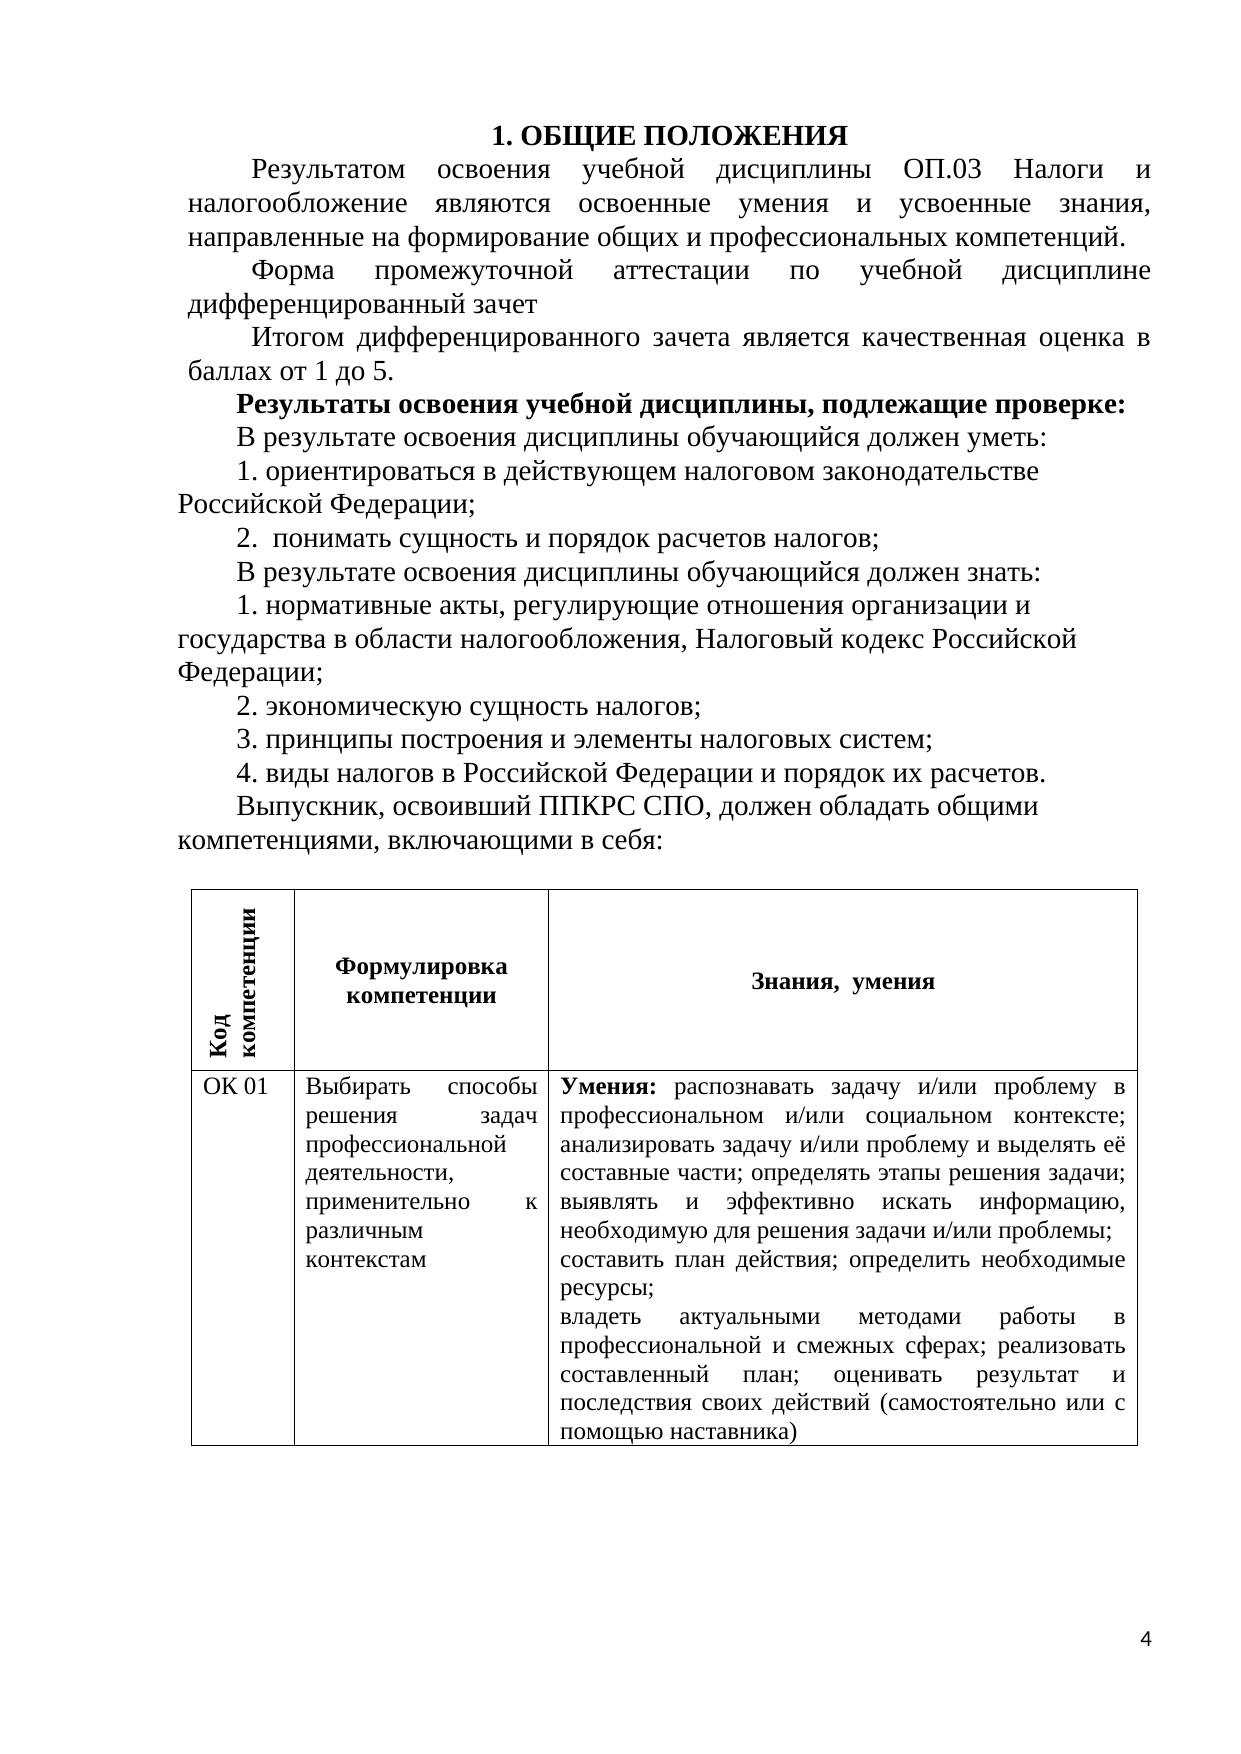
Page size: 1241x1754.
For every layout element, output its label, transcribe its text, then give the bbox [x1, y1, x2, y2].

text Результаты освоения учебной дисциплины, подлежащие проверке: [188, 386, 1152, 420]
text Выпускник, освоивший ППКРС СПО, должен обладать общими компетенциями, включающими в себя: [177, 789, 1152, 856]
text Результатом освоения учебной дисциплины ОП.03 Налоги и налогообложение являются освоенные умения и усвоенные знания, направленные на формирование общих и профессиональных компетенций. [188, 152, 1152, 252]
table_cell Умения: распознавать задачу и/или проблему в профессиональном и/или социальном контексте; анализировать задачу и/или проблему и выделять её составные части; определять этапы решения задачи; выявлять и эффективно искать информацию, необходимую для решения задачи и/или проблемы; составить план действия; определить необходимые ресурсы; владеть актуальными методами работы в профессиональной и смежных сферах; реализовать составленный план; оценивать результат и последствия своих действий (самостоятельно или с помощью наставника) [549, 1071, 1137, 1445]
text Форма промежуточной аттестации по учебной дисциплине дифференцированный зачет [188, 252, 1152, 319]
table_cell ОК 01 [192, 1071, 294, 1445]
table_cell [295, 1071, 548, 1445]
text Итогом дифференцированного зачета является качественная оценка в баллах от 1 до 5. [188, 319, 1152, 386]
text 3. принципы построения и элементы налоговых систем; [177, 722, 1152, 755]
text 2. понимать сущность и порядок расчетов налогов; [177, 521, 1152, 554]
text В результате освоения дисциплины обучающийся должен уметь: [177, 420, 1152, 453]
table_header Код компетенции [192, 890, 294, 1070]
text 4. виды налогов в Российской Федерации и порядок их расчетов. [177, 755, 1152, 789]
text В результате освоения дисциплины обучающийся должен знать: [177, 554, 1152, 588]
text 1. ориентироваться в действующем налоговом законодательстве Российской Федерации; [177, 453, 1152, 521]
table_header Формулировка компетенции [295, 890, 548, 1070]
table_header Знания, умения [549, 890, 1137, 1070]
text 2. экономическую сущность налогов; [177, 688, 1152, 722]
text 1. Общие положения [188, 118, 1152, 152]
text 1. нормативные акты, регулирующие отношения организации и государства в области налогообложения, Налоговый кодекс Российской Федерации; [177, 588, 1152, 688]
